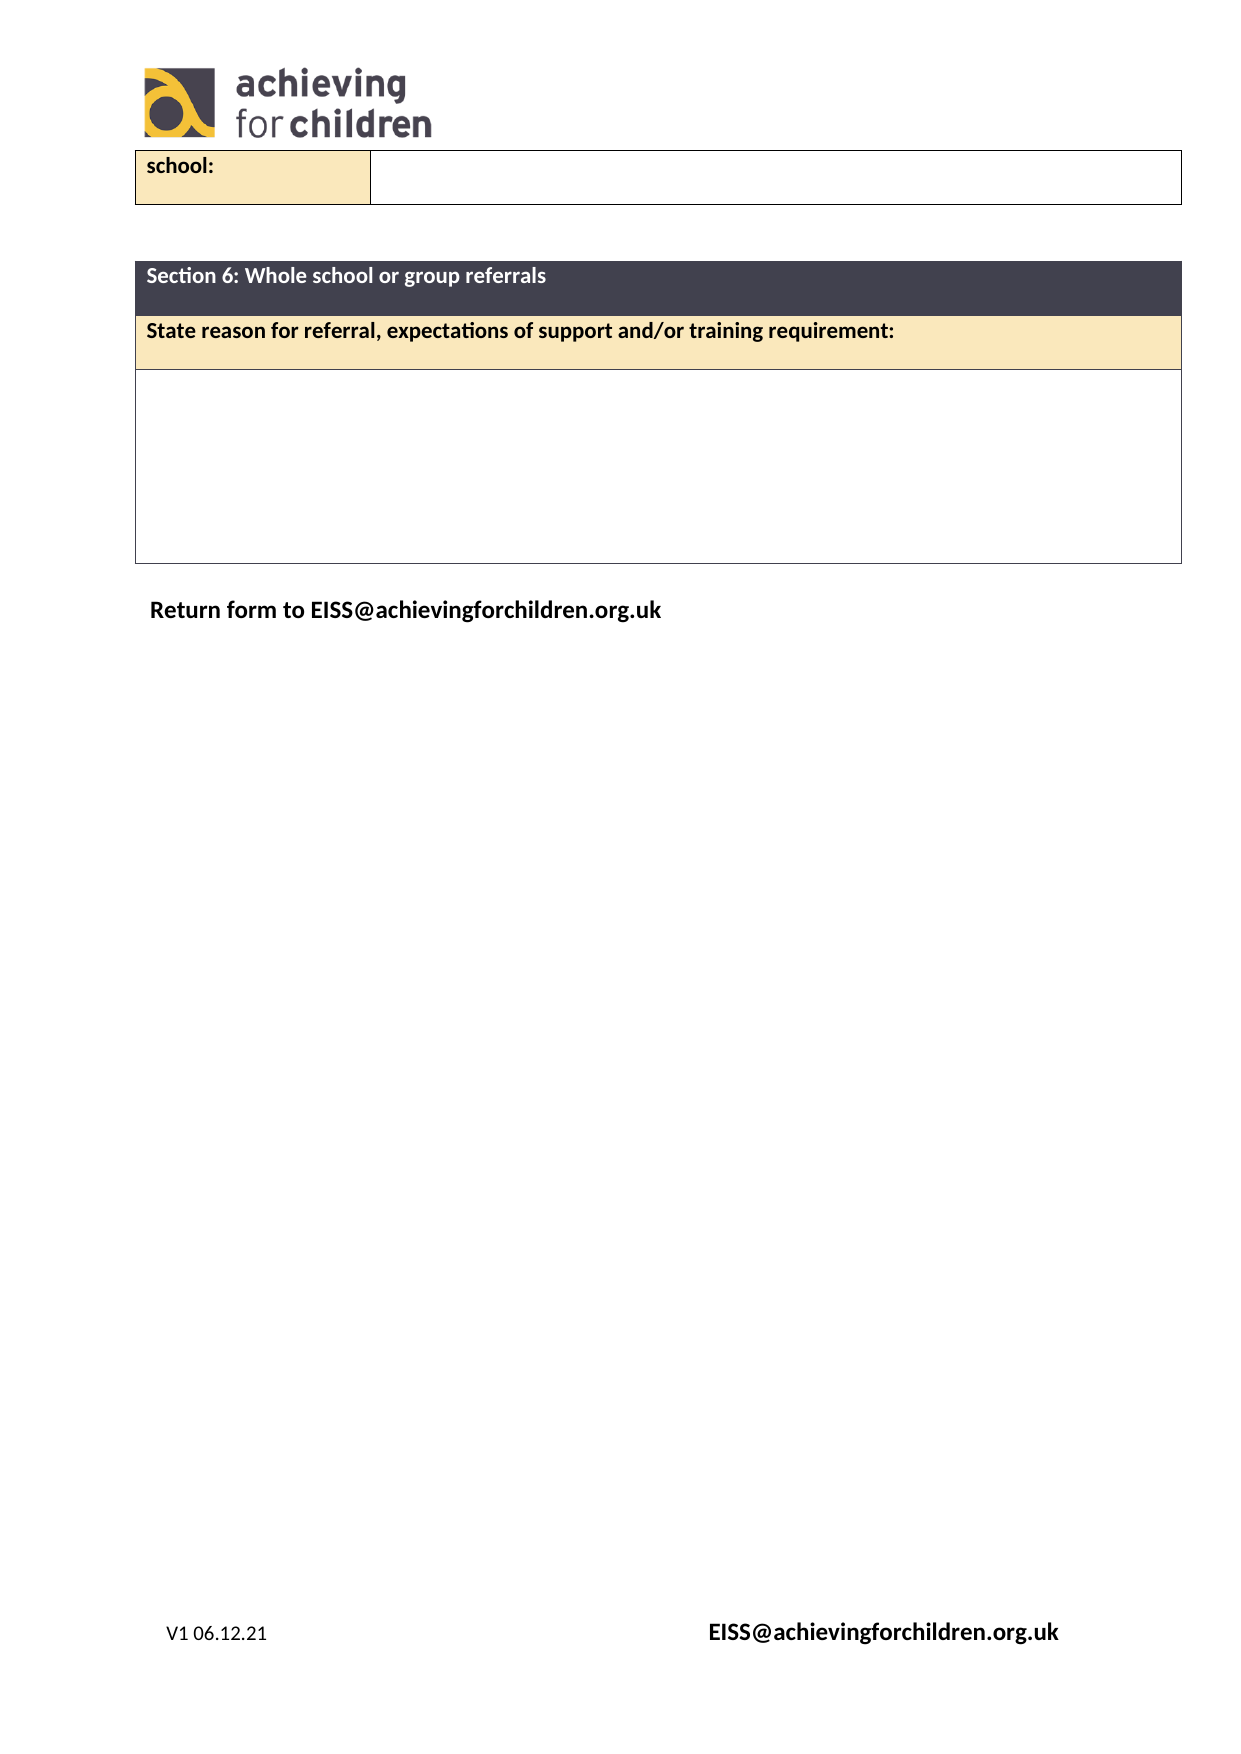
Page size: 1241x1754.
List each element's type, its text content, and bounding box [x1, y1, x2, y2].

table_cell [136, 370, 1181, 563]
table_cell If secondary age please give name of previous primary school: [136, 151, 370, 204]
table_header Section 6: Whole school or group referrals [136, 262, 1181, 315]
picture [139, 64, 439, 142]
table_cell [371, 151, 1181, 204]
table_cell State reason for referral, expectations of support and/or training requirement: [136, 316, 1181, 369]
text Return form to EISS@achievingforchildren.org.uk [150, 594, 1090, 625]
